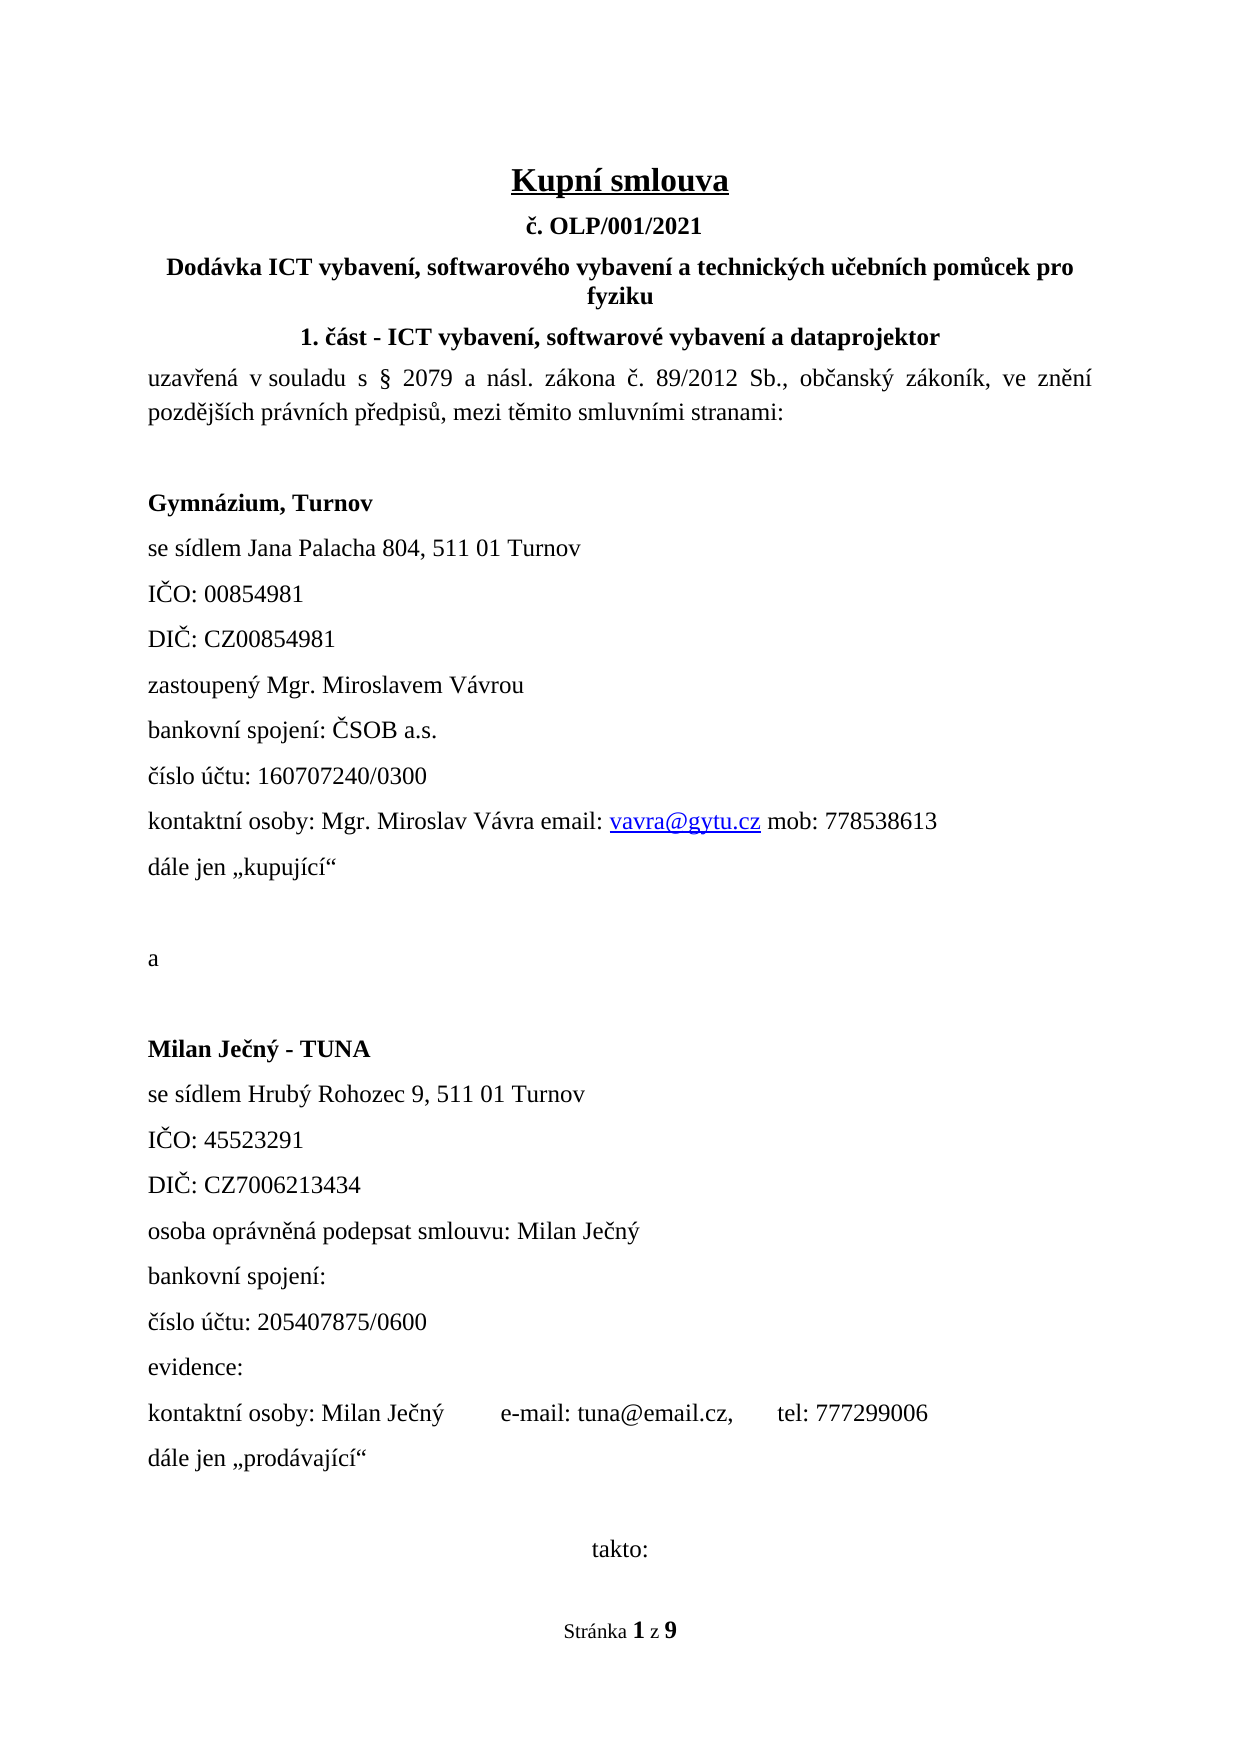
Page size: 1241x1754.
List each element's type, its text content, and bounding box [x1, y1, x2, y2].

text IČO: 45523291 [148, 1125, 1092, 1154]
text takto: [148, 1534, 1092, 1563]
text se sídlem Hrubý Rohozec 9, 511 01 Turnov [148, 1079, 1092, 1108]
text IČO: 00854981 [148, 579, 1092, 607]
text DIČ: CZ7006213434 [148, 1170, 1092, 1199]
text zastoupený Mgr. Miroslavem Vávrou [148, 670, 1092, 698]
text bankovní spojení: [148, 1261, 1092, 1290]
text dále jen „kupující“ [148, 852, 1092, 881]
text číslo účtu: 160707240/0300 [148, 761, 1092, 789]
text č. OLP/001/2021 [148, 211, 1092, 240]
text uzavřená v souladu s § 2079 a násl. zákona č. 89/2012 Sb., občanský zákoník, ve znění pozdějších právních předpisů, mezi těmito smluvními stranami: [148, 363, 1092, 425]
text Dodávka ICT vybavení, softwarového vybavení a technických učebních pomůcek pro fyziku [148, 252, 1092, 310]
text osoba oprávněná podepsat smlouvu: Milan Ječný [148, 1216, 1092, 1245]
text Milan Ječný - TUNA [148, 1034, 1092, 1063]
text kontaktní osoby: Milan Ječný e-mail: tuna@email.cz, tel: 777299006 [148, 1398, 1092, 1427]
text kontaktní osoby: Mgr. Miroslav Vávra email: vavra@gytu.cz mob: 778538613 [148, 806, 1092, 835]
text se sídlem Jana Palacha 804, 511 01 Turnov [148, 533, 1092, 562]
text a [148, 943, 1092, 972]
text evidence: [148, 1352, 1092, 1381]
text DIČ: CZ00854981 [148, 624, 1092, 653]
text Gymnázium, Turnov [148, 488, 1092, 516]
text Kupní smlouva [148, 160, 1092, 198]
text číslo účtu: 205407875/0600 [148, 1307, 1092, 1336]
text 1. část - ICT vybavení, softwarové vybavení a dataprojektor [148, 322, 1092, 351]
text bankovní spojení: ČSOB a.s. [148, 715, 1092, 744]
text dále jen „prodávající“ [148, 1443, 1092, 1472]
